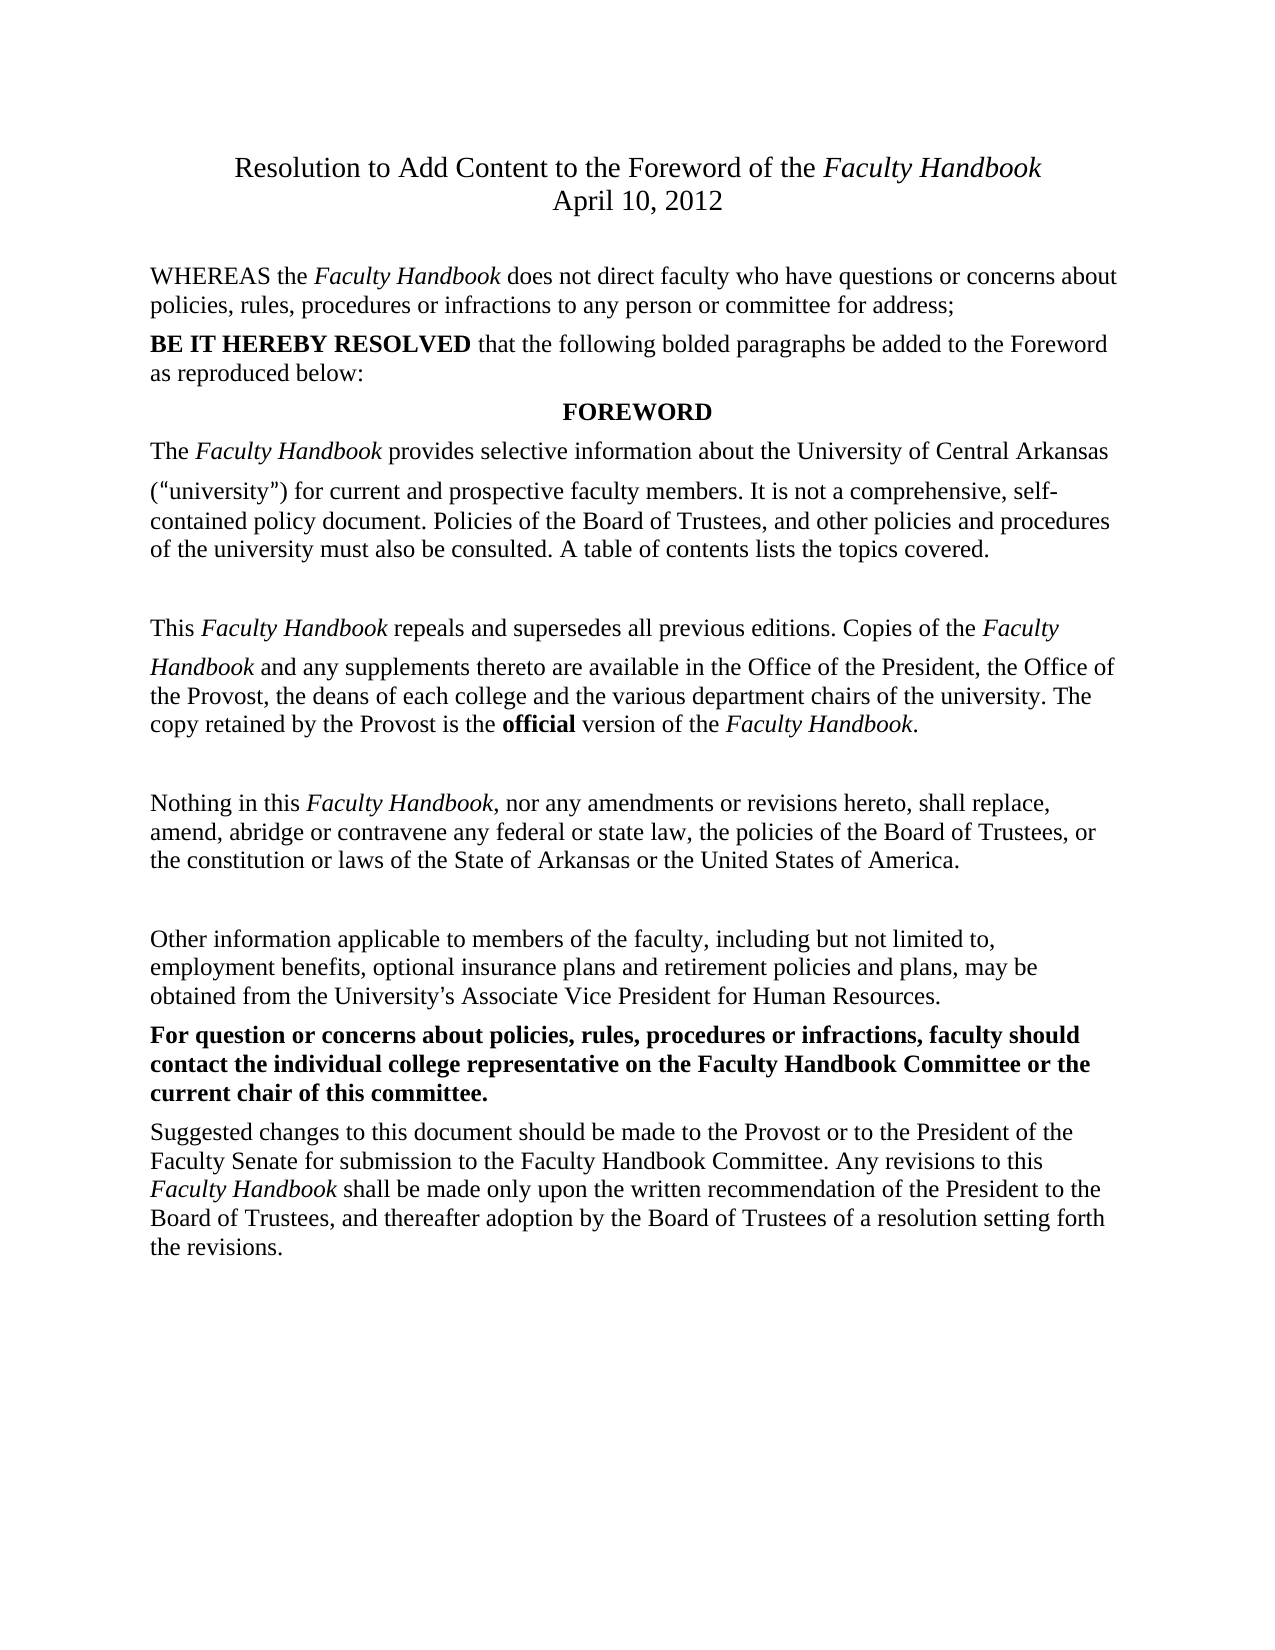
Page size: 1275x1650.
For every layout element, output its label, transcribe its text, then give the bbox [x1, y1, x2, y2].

text The Faculty Handbook provides selective information about the University of Central Arkansas [150, 436, 1125, 465]
text FOREWORD [150, 397, 1125, 426]
text For question or concerns about policies, rules, procedures or infractions, faculty should contact the individual college representative on the Faculty Handbook Committee or the current chair of this committee. [150, 1020, 1125, 1107]
text Handbook and any supplements thereto are available in the Office of the President, the Office of the Provost, the deans of each college and the various department chairs of the university. The copy retained by the Provost is the official version of the Faculty Handbook. [150, 652, 1125, 738]
text Suggested changes to this document should be made to the Provost or to the President of the Faculty Senate for submission to the Faculty Handbook Committee. Any revisions to this Faculty Handbook shall be made only upon the written recommendation of the President to the Board of Trustees, and thereafter adoption by the Board of Trustees of a resolution setting forth the revisions. [150, 1117, 1125, 1261]
text (“university”) for current and prospective faculty members. It is not a comprehensive, self-contained policy document. Policies of the Board of Trustees, and other policies and procedures of the university must also be consulted. A table of contents lists the topics covered. [150, 475, 1125, 563]
text April 10, 2012 [150, 183, 1125, 217]
text Nothing in this Faculty Handbook, nor any amendments or revisions hereto, shall replace, amend, abridge or contravene any federal or state law, the policies of the Board of Trustees, or the constitution or laws of the State of Arkansas or the United States of America. [150, 788, 1125, 874]
text BE IT HEREBY RESOLVED that the following bolded paragraphs be added to the Foreword as reproduced below: [150, 329, 1125, 386]
text Other information applicable to members of the faculty, including but not limited to, employment benefits, optional insurance plans and retirement policies and plans, may be obtained from the University’s Associate Vice President for Human Resources. [150, 924, 1125, 1010]
text Resolution to Add Content to the Foreword of the Faculty Handbook [150, 150, 1125, 183]
text WHEREAS the Faculty Handbook does not direct faculty who have questions or concerns about policies, rules, procedures or infractions to any person or committee for address; [150, 261, 1125, 318]
text This Faculty Handbook repeals and supersedes all previous editions. Copies of the Faculty [150, 613, 1125, 642]
